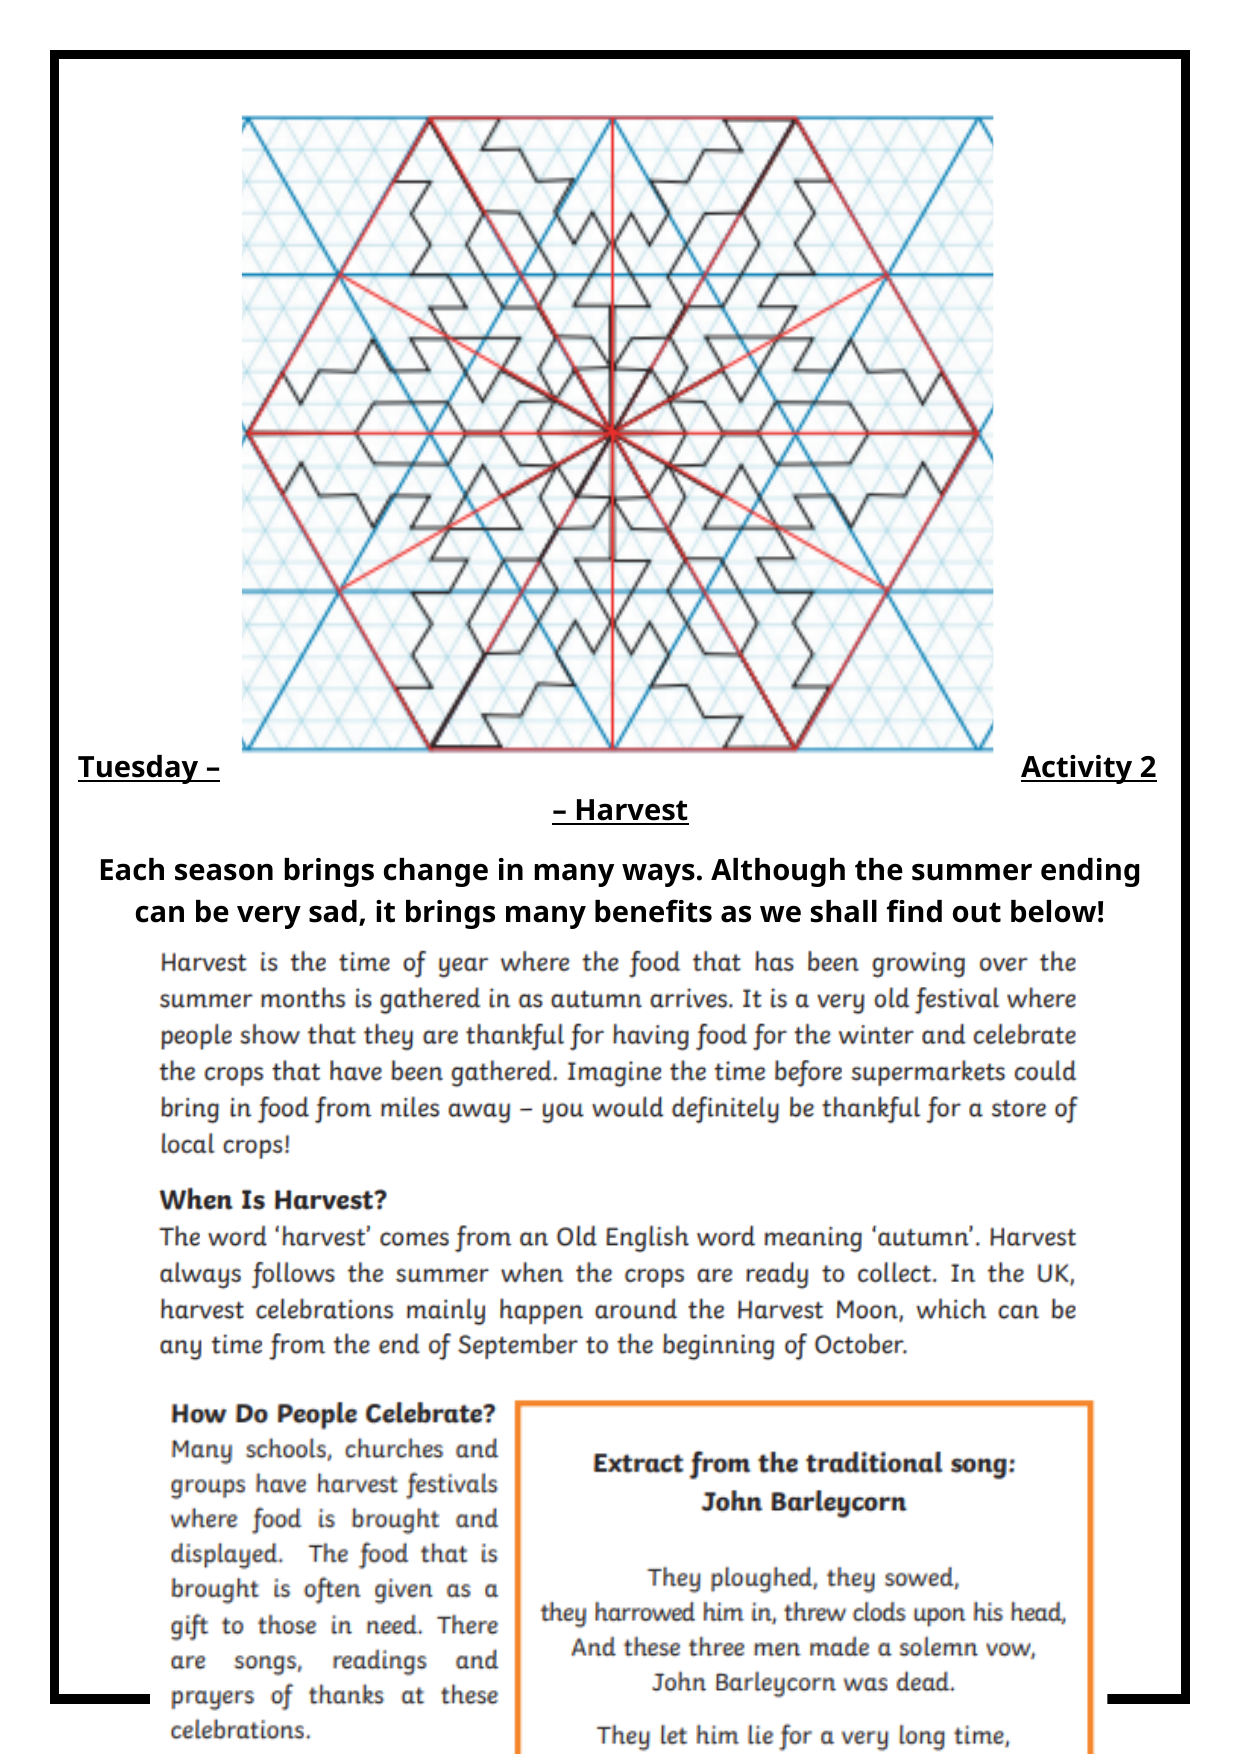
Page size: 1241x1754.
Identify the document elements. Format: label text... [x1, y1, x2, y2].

picture [150, 1386, 1108, 1754]
picture [150, 939, 1091, 1370]
text Each season brings change in many ways. Although the summer ending can be very sad, it brings many benefits as we shall find out below! [75, 849, 1165, 931]
picture [241, 115, 994, 762]
text Tuesday – Activity 2 – Harvest [75, 747, 1165, 829]
